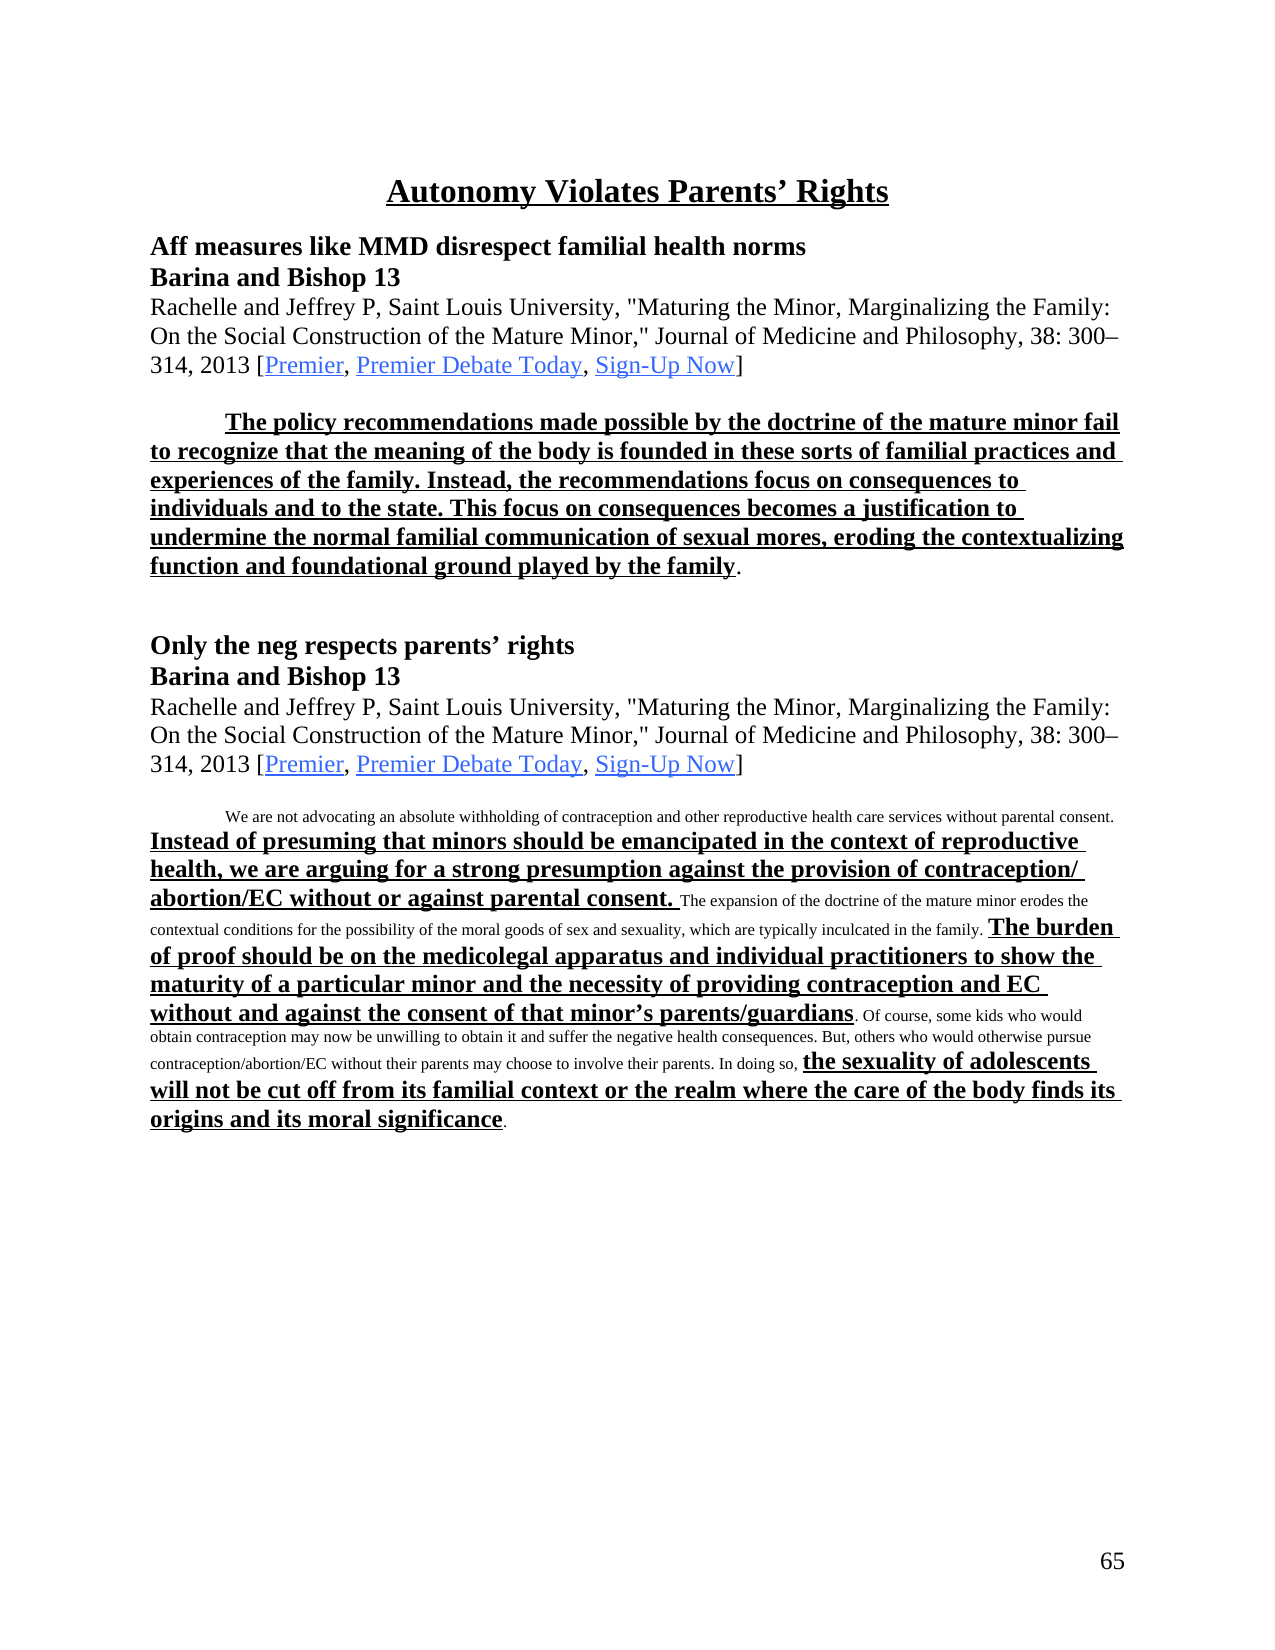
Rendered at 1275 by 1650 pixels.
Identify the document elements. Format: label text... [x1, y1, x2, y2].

subtitle Autonomy Violates Parents’ Rights [150, 171, 1125, 209]
text The policy recommendations made possible by the doctrine of the mature minor fail to recognize that the meaning of the body is founded in these sorts of familial practices and experiences of the family. Instead, the recommendations focus on consequences to individuals and to the state. This focus on consequences becomes a justification to undermine the normal familial communication of sexual mores, eroding the contextualizing function and foundational ground played by the family. [150, 407, 1125, 580]
subtitle Aff measures like MMD disrespect familial health norms [150, 230, 1125, 261]
text Barina and Bishop 13 [150, 661, 1125, 692]
text Rachelle and Jeffrey P, Saint Louis University, "Maturing the Minor, Marginalizing the Family: On the Social Construction of the Mature Minor," Journal of Medicine and Philosophy, 38: 300–314, 2013 [Premier, Premier Debate Today, Sign-Up Now] [150, 692, 1125, 778]
text We are not advocating an absolute withholding of contraception and other reproductive health care services without parental consent. Instead of presuming that minors should be emancipated in the context of reproductive health, we are arguing for a strong presumption against the provision of contraception/ abortion/EC without or against parental consent. The expansion of the doctrine of the mature minor erodes the contextual conditions for the possibility of the moral goods of sex and sexuality, which are typically inculcated in the family. The burden of proof should be on the medicolegal apparatus and individual practitioners to show the maturity of a particular minor and the necessity of providing contraception and EC without and against the consent of that minor’s parents/guardians. Of course, some kids who would obtain contraception may now be unwilling to obtain it and suffer the negative health consequences. But, others who would otherwise pursue contraception/abortion/EC without their parents may choose to involve their parents. In doing so, the sexuality of adolescents will not be cut off from its familial context or the realm where the care of the body finds its origins and its moral significance. [150, 807, 1125, 1132]
text Rachelle and Jeffrey P, Saint Louis University, "Maturing the Minor, Marginalizing the Family: On the Social Construction of the Mature Minor," Journal of Medicine and Philosophy, 38: 300–314, 2013 [Premier, Premier Debate Today, Sign-Up Now] [150, 292, 1125, 378]
subtitle Only the neg respects parents’ rights [150, 629, 1125, 661]
text Barina and Bishop 13 [150, 261, 1125, 292]
